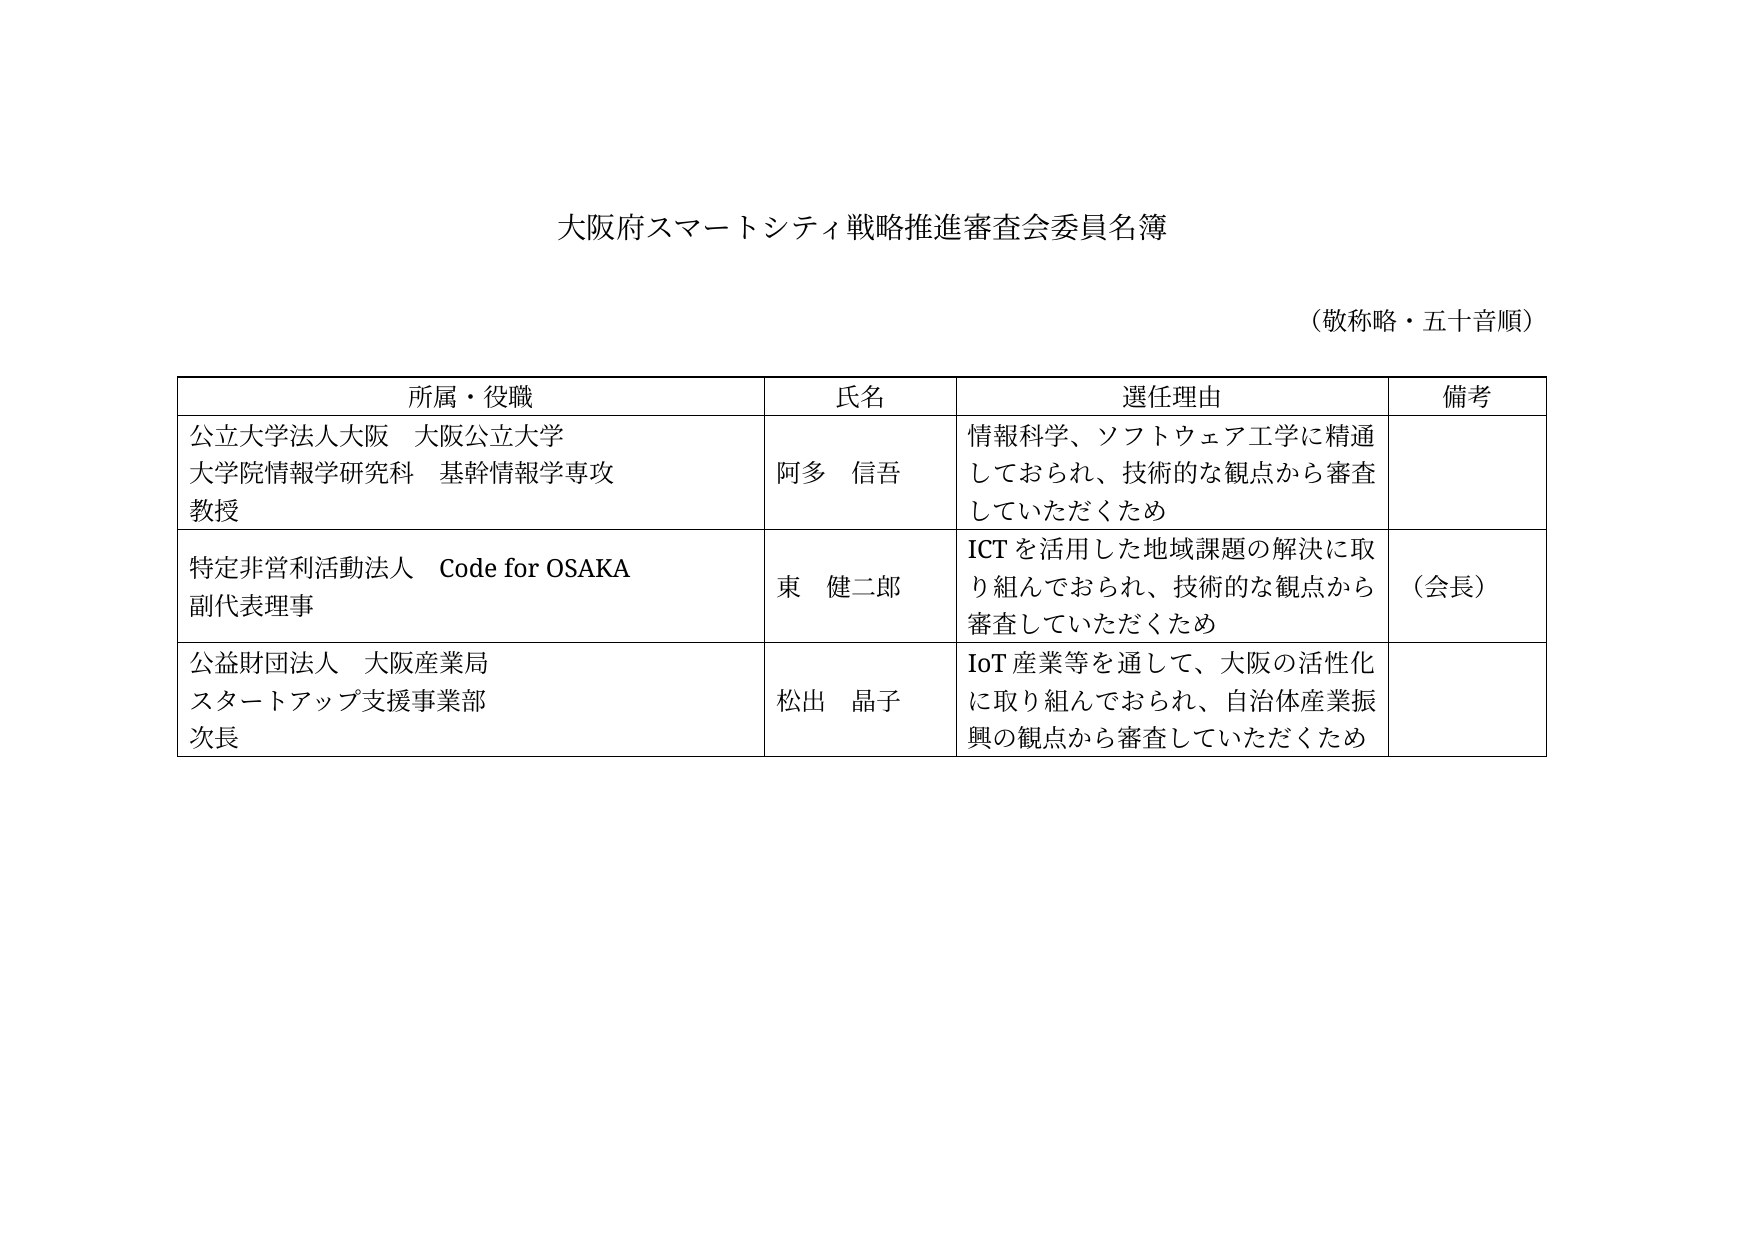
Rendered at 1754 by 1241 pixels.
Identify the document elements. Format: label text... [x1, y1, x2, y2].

table_cell [1389, 416, 1546, 528]
table_header 選任理由 [957, 378, 1388, 415]
table_header 所属・役職 [178, 378, 764, 415]
table_cell 阿多 信吾 [765, 416, 956, 528]
table_header 氏名 [765, 378, 956, 415]
table_cell [1389, 643, 1546, 756]
table_cell 東 健二郎 [765, 530, 956, 642]
table_cell 情報科学、ソフトウェア工学に精通しておられ、技術的な観点から審査していただくため [957, 416, 1388, 528]
table_cell 松出 晶子 [765, 643, 956, 756]
table_cell IoT産業等を通して、大阪の活性化に取り組んでおられ、自治体産業振興の観点から審査していただくため [957, 643, 1388, 756]
text 大阪府スマートシティ戦略推進審査会委員名簿 [177, 189, 1547, 264]
table_cell ICTを活用した地域課題の解決に取り組んでおられ、技術的な観点から審査していただくため [957, 530, 1388, 642]
table_header 備考 [1389, 378, 1546, 415]
table_cell 公立大学法人大阪 大阪公立大学 大学院情報学研究科 基幹情報学専攻 教授 [178, 416, 764, 528]
table_cell 特定非営利活動法人 Code for OSAKA 副代表理事 [178, 530, 764, 642]
table_cell 公益財団法人 大阪産業局 スタートアップ支援事業部 次長 [178, 643, 764, 756]
table_cell （会長） [1389, 530, 1546, 642]
text （敬称略・五十音順） [177, 301, 1547, 339]
